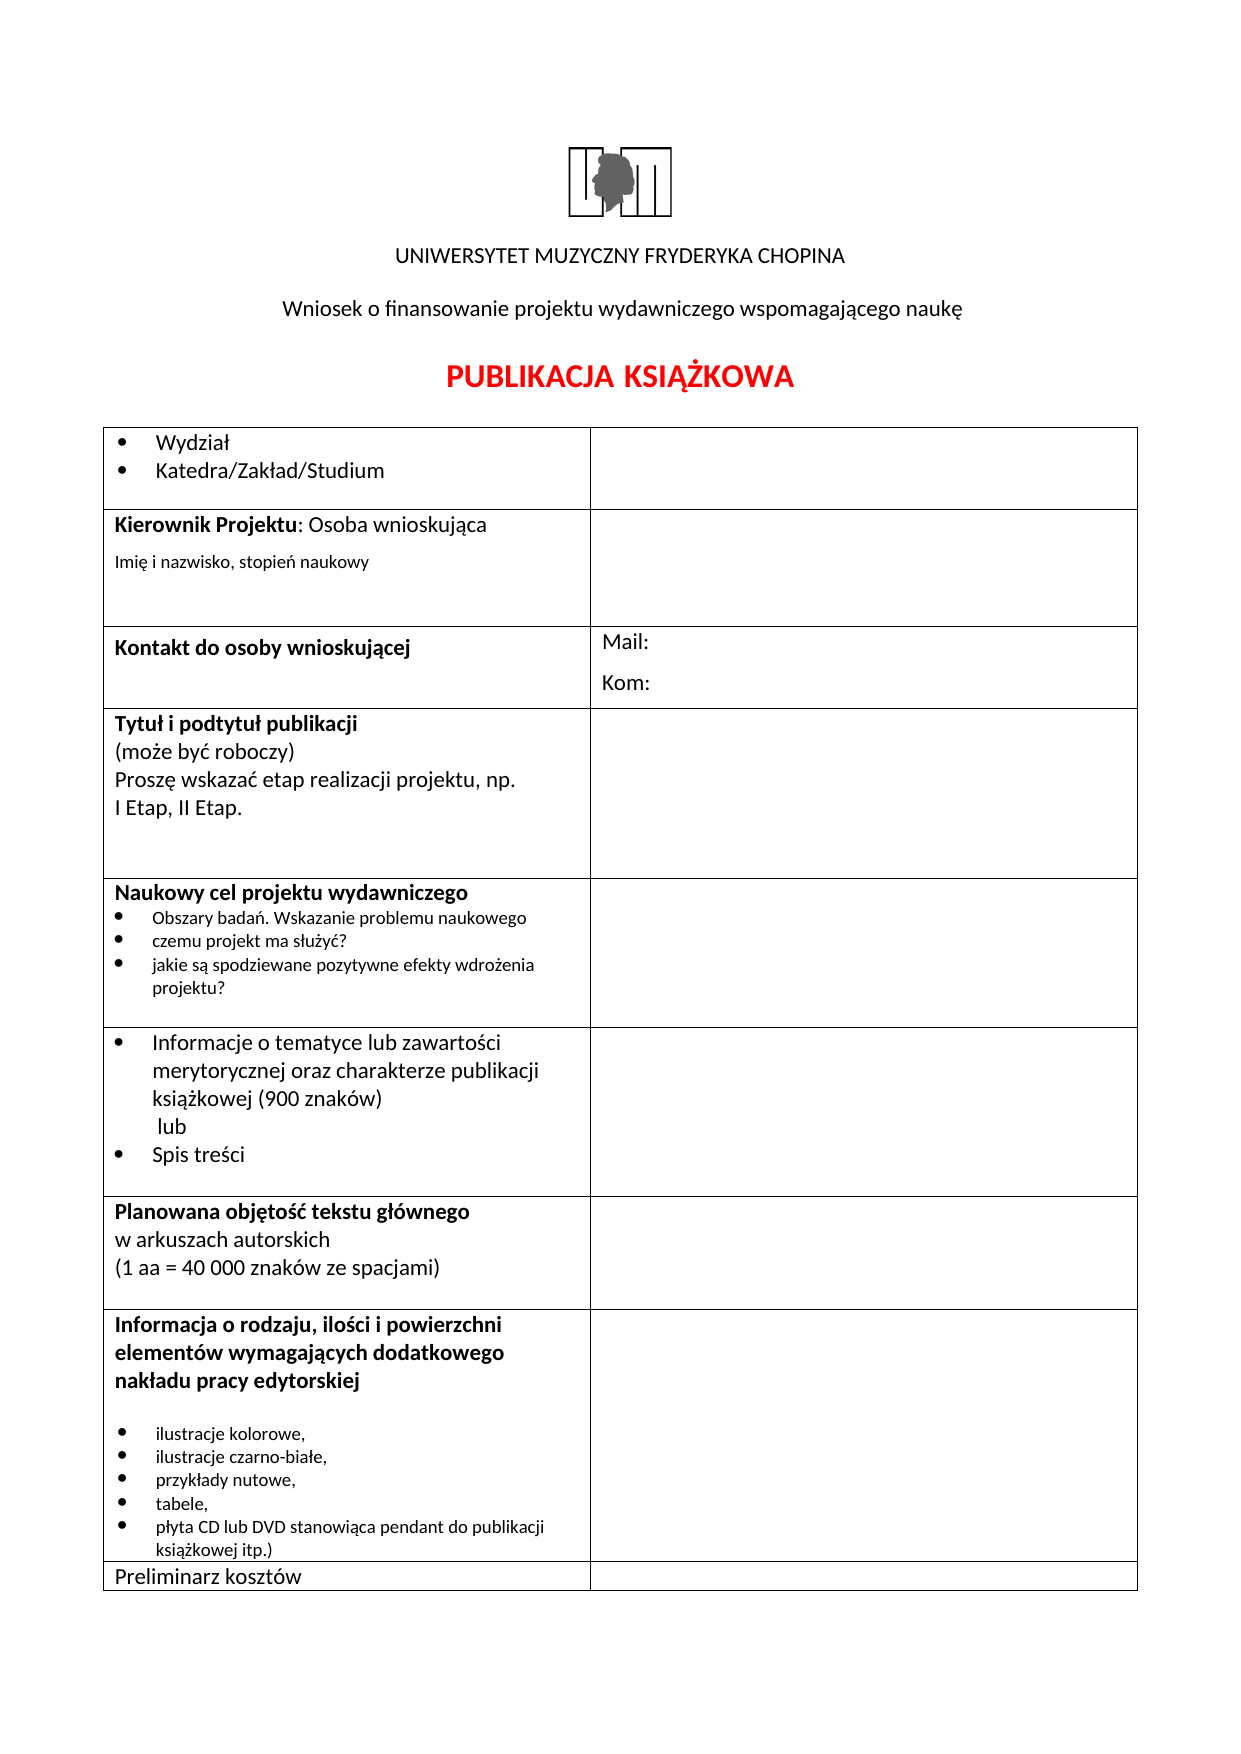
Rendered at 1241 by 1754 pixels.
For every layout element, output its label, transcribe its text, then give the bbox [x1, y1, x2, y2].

table_cell Naukowy cel projektu wydawniczego Obszary badań. Wskazanie problemu naukowego czemu projekt ma służyć? jakie są spodziewane pozytywne efekty wdrożenia projektu? [104, 879, 590, 1027]
table_cell Mail: Kom: [591, 627, 1137, 708]
table_cell Kontakt do osoby wnioskującej [104, 627, 590, 708]
table_cell Informacja o rodzaju, ilości i powierzchni elementów wymagających dodatkowego nakładu pracy edytorskiej ilustracje kolorowe, ilustracje czarno-białe, przykłady nutowe, tabele, płyta CD lub DVD stanowiąca pendant do publikacji książkowej itp.) [104, 1310, 590, 1561]
table_cell [591, 1028, 1137, 1196]
table_header [591, 428, 1137, 509]
table_cell Informacje o tematyce lub zawartości merytorycznej oraz charakterze publikacji książkowej (900 znaków) lub Spis treści [104, 1028, 590, 1196]
table_cell [591, 709, 1137, 877]
picture [568, 147, 672, 217]
text Wniosek o finansowanie projektu wydawniczego wspomagającego naukę [148, 294, 1093, 322]
table_cell [591, 1310, 1137, 1561]
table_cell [104, 1562, 590, 1590]
table_cell Planowana objętość tekstu głównego w arkuszach autorskich (1 aa = 40 000 znaków ze spacjami) [104, 1197, 590, 1309]
table_cell [591, 510, 1137, 626]
text publikacja książkowa [148, 347, 1093, 398]
table_header Wydział Katedra/Zakład/Studium [104, 428, 590, 509]
table_cell [591, 1562, 1137, 1590]
table_cell Kierownik Projektu: Osoba wnioskująca Imię i nazwisko, stopień naukowy [104, 510, 590, 626]
table_cell [591, 879, 1137, 1027]
table_cell Tytuł i podtytuł publikacji (może być roboczy) Proszę wskazać etap realizacji projektu, np. I Etap, II Etap. [104, 709, 590, 877]
text UNIWERSYTET MUZYCZNY FRYDERYKA CHOPINA [148, 241, 1093, 269]
table_cell [591, 1197, 1137, 1309]
